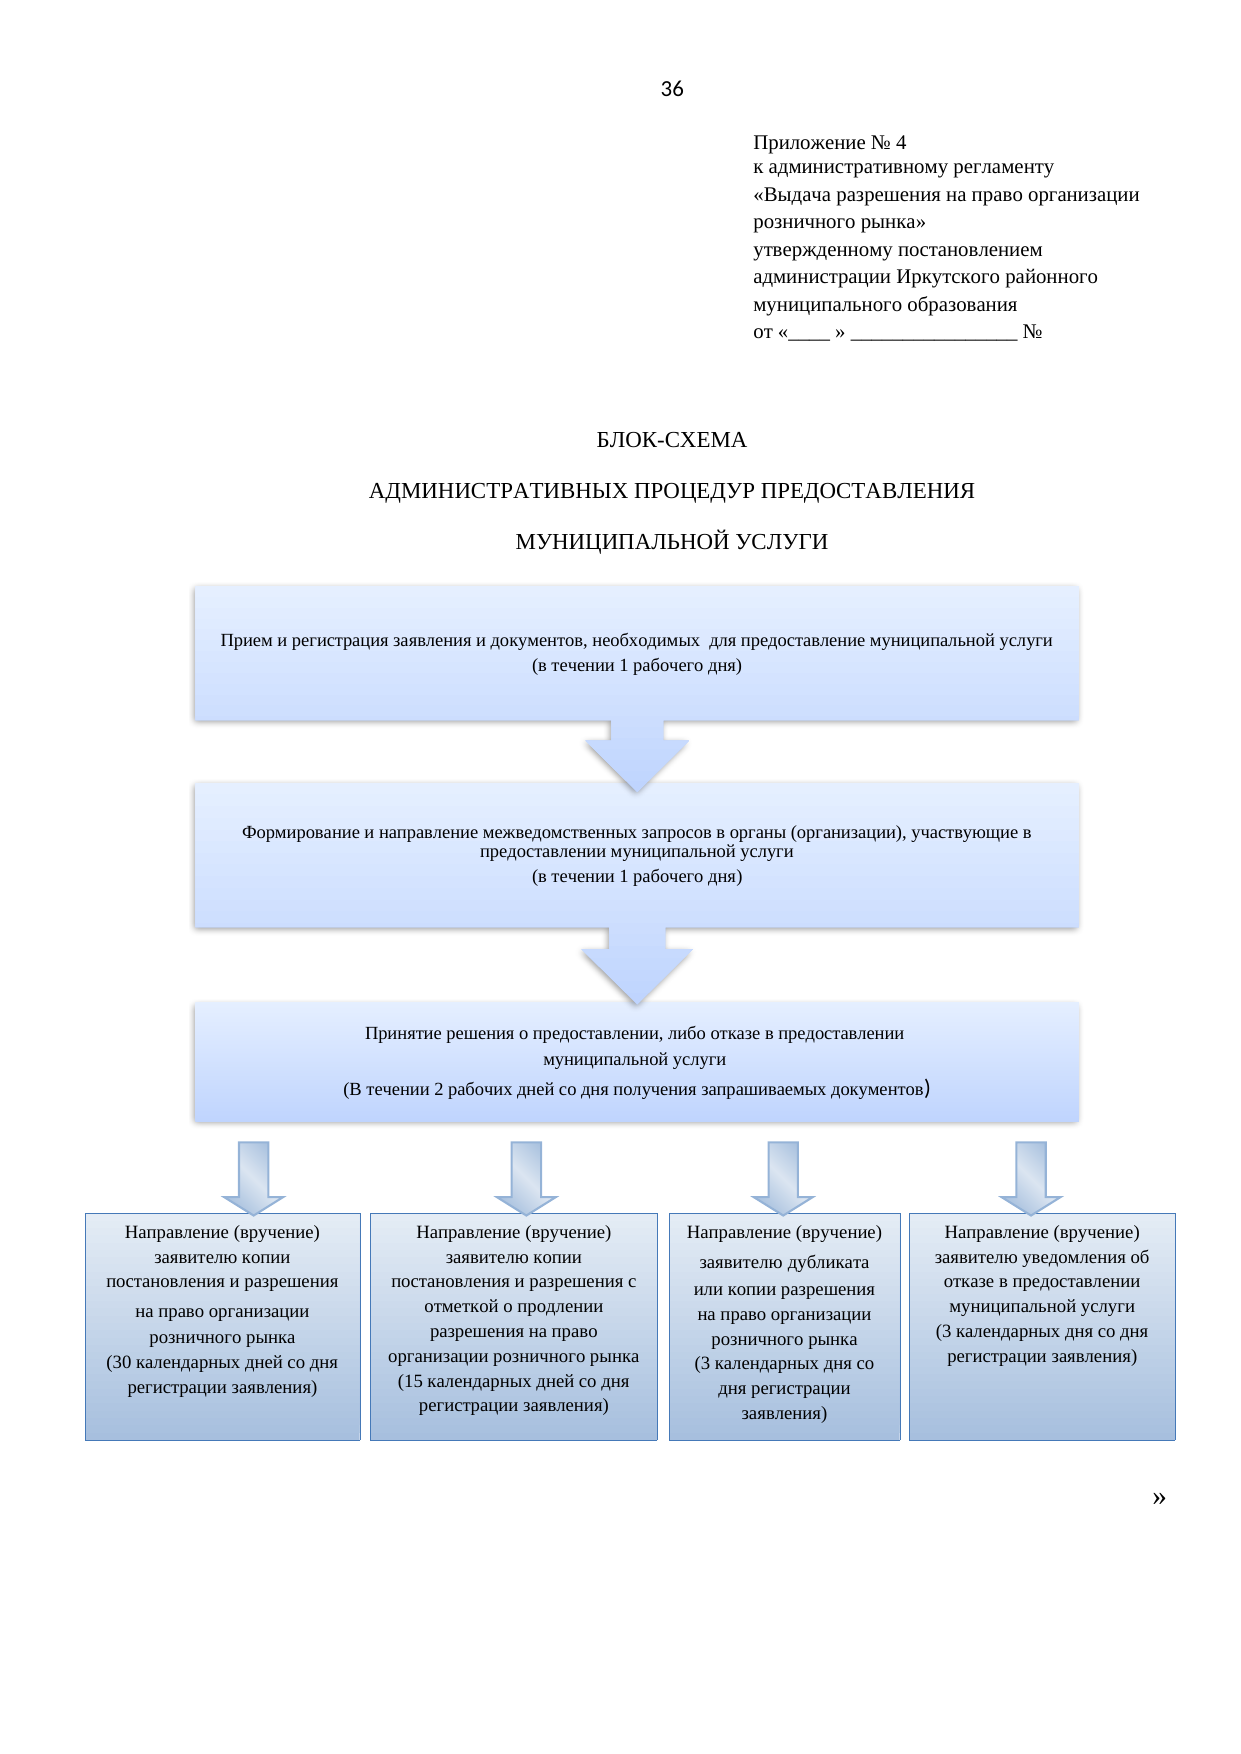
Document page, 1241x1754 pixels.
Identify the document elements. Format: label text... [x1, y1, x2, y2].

text «Выдача разрешения на право организации [177, 181, 1167, 206]
text администрации Иркутского районного [177, 264, 1167, 288]
text от «____ » ________________ № [177, 319, 1167, 343]
text Приложение № 4 [177, 130, 1167, 154]
text БЛОК-СХЕМА [177, 426, 1167, 452]
text утвержденному постановлением [177, 237, 1167, 261]
text к административному регламенту [177, 154, 1167, 178]
text розничного рынка» [177, 209, 1167, 233]
text » [177, 1478, 1167, 1512]
text муниципального образования [177, 292, 1167, 316]
text АДМИНИСТРАТИВНЫХ ПРОЦЕДУР ПРЕДОСТАВЛЕНИЯ [177, 477, 1167, 503]
text МУНИЦИПАЛЬНОЙ УСЛУГИ [177, 528, 1167, 554]
